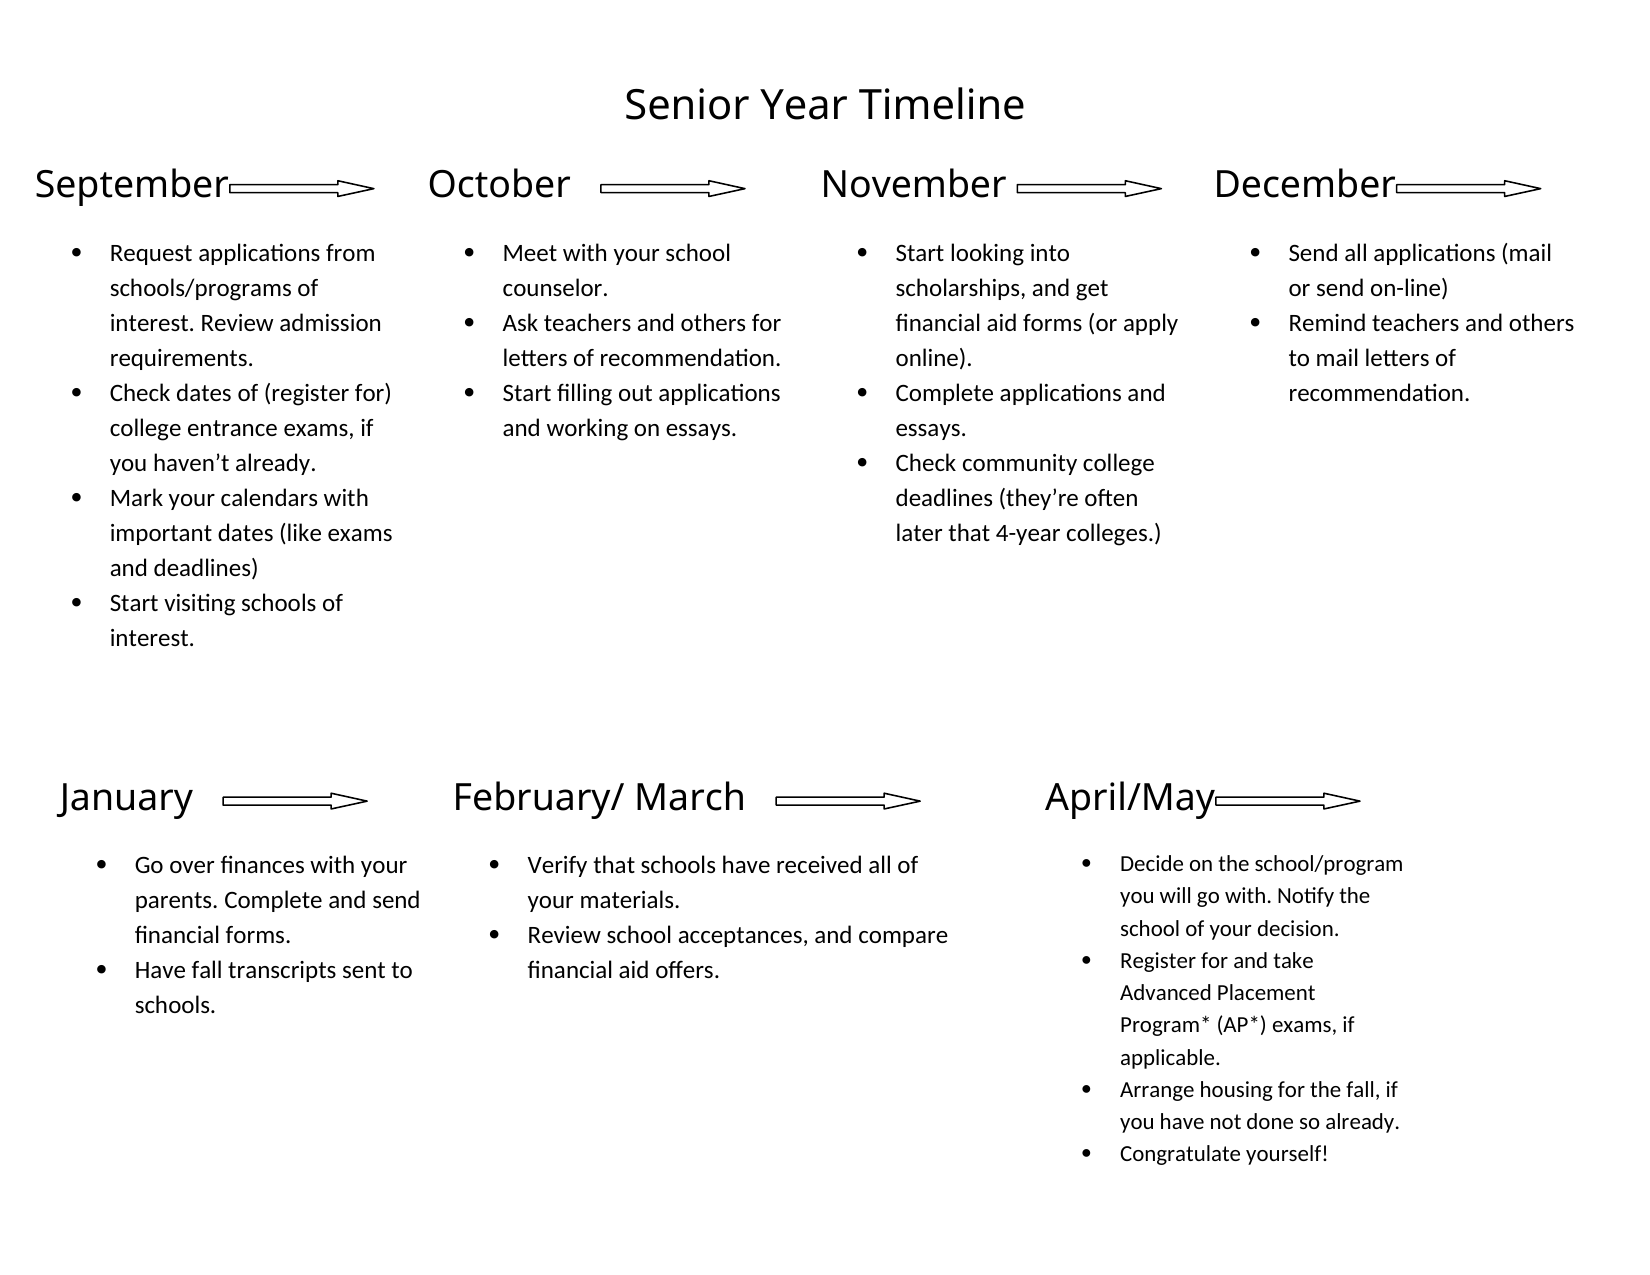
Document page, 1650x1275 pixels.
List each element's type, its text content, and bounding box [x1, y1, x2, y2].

list Senior Year Timeline [75, 75, 1575, 132]
